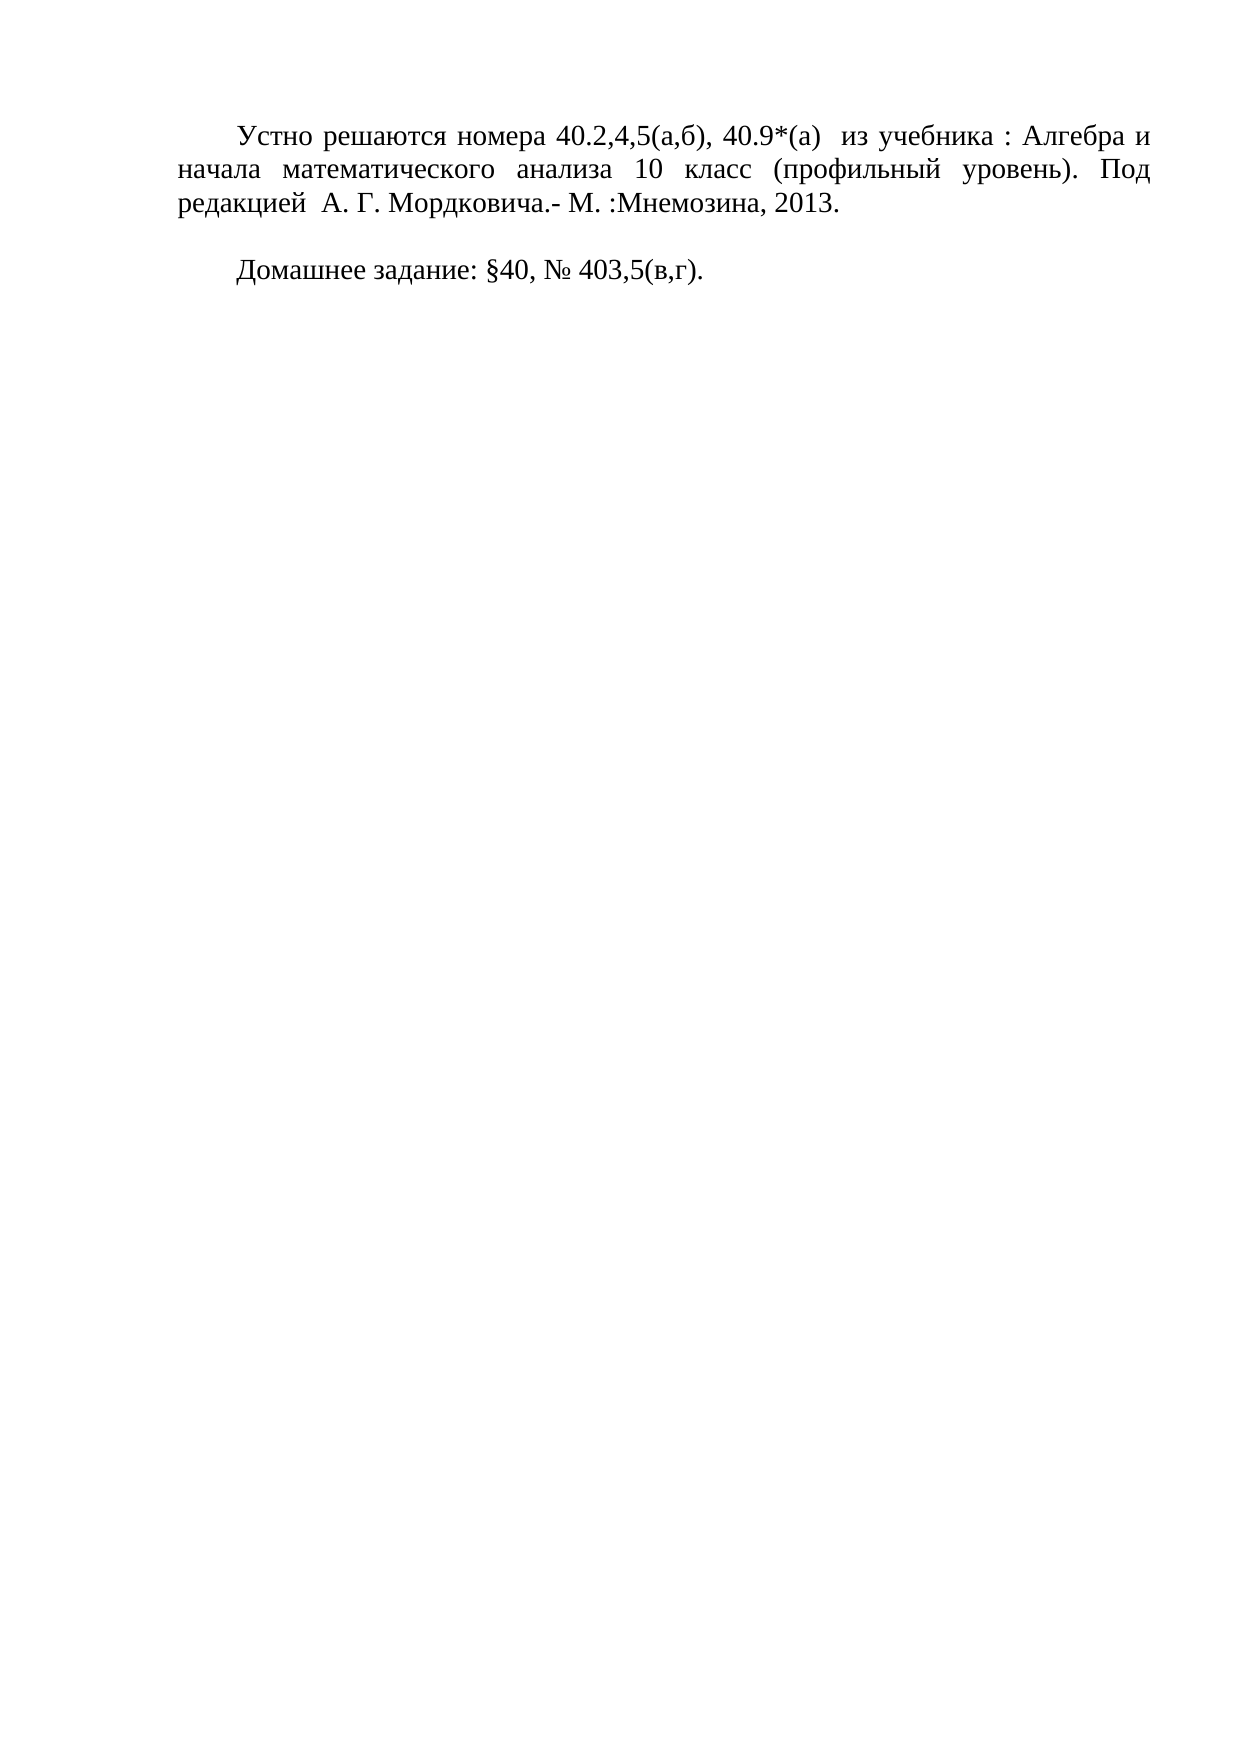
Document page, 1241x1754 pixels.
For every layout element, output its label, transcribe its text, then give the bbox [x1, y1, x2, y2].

text Устно решаются номера 40.2,4,5(а,б), 40.9*(а) из учебника : Алгебра и начала математического анализа 10 класс (профильный уровень). Под редакцией А. Г. Мордковича.- М. :Мнемозина, 2013. [177, 118, 1152, 219]
text Домашнее задание: §40, № 403,5(в,г). [177, 252, 1152, 286]
